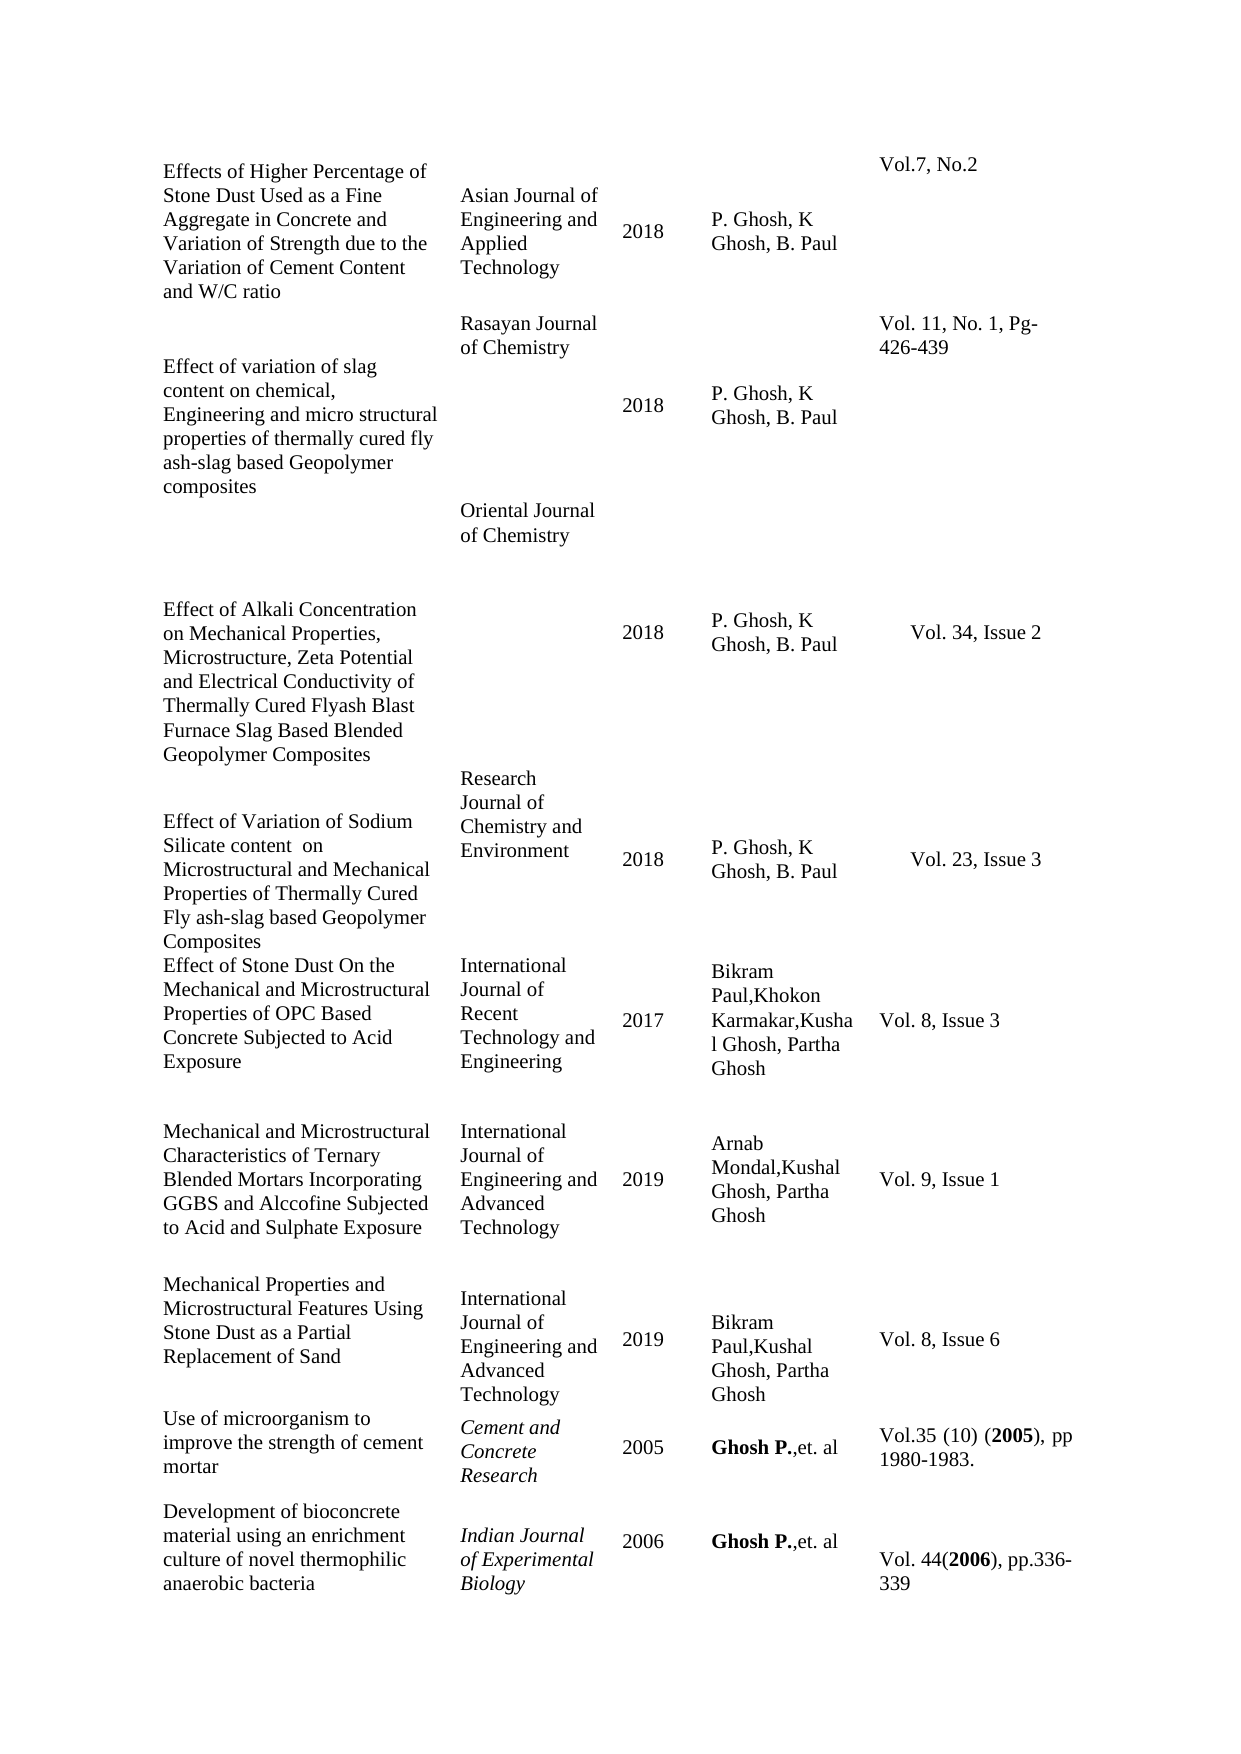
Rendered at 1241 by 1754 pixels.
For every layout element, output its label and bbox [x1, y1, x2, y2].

table_header [150, 150, 1071, 1597]
